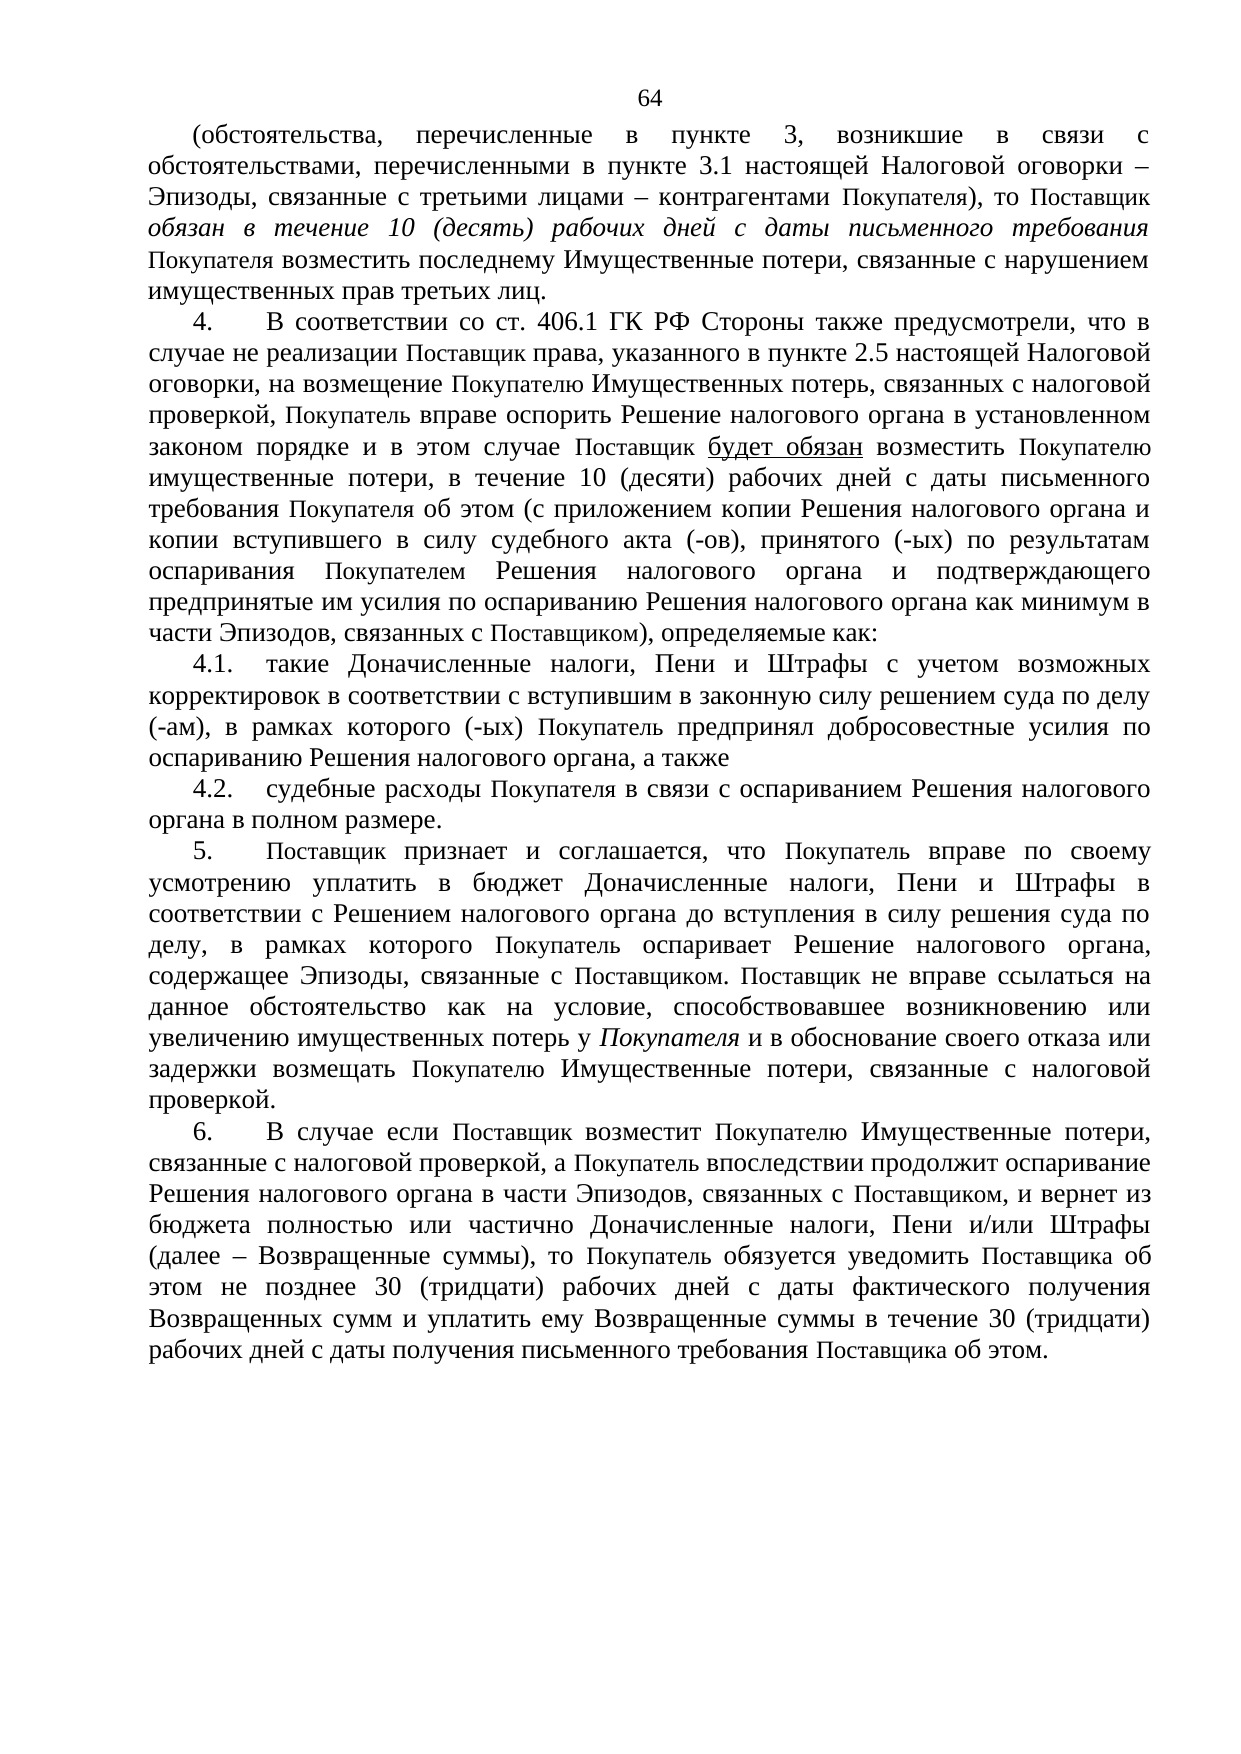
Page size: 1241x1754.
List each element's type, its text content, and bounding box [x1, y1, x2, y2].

text 5. Поставщик признает и соглашается, что Покупатель вправе по своему усмотрению уплатить в бюджет Доначисленные налоги, Пени и Штрафы в соответствии с Решением налогового органа до вступления в силу решения суда по делу, в рамках которого Покупатель оспаривает Решение налогового органа, содержащее Эпизоды, связанные с Поставщиком. Поставщик не вправе ссылаться на данное обстоятельство как на условие, способствовавшее возникновению или увеличению имущественных потерь у Покупателя и в обоснование своего отказа или задержки возмещать Покупателю Имущественные потери, связанные с налоговой проверкой. [148, 834, 1152, 1115]
text 4. В соответствии со ст. 406.1 ГК РФ Стороны также предусмотрели, что в случае не реализации Поставщик права, указанного в пункте 2.5 настоящей Налоговой оговорки, на возмещение Покупателю Имущественных потерь, связанных с налоговой проверкой, Покупатель вправе оспорить Решение налогового органа в установленном законом порядке и в этом случае Поставщик будет обязан возместить Покупателю имущественные потери, в течение 10 (десяти) рабочих дней с даты письменного требования Покупателя об этом (с приложением копии Решения налогового органа и копии вступившего в силу судебного акта (-ов), принятого (-ых) по результатам оспаривания Покупателем Решения налогового органа и подтверждающего предпринятые им усилия по оспариванию Решения налогового органа как минимум в части Эпизодов, связанных с Поставщиком), определяемые как: [148, 305, 1152, 648]
text (обстоятельства, перечисленные в пункте 3, возникшие в связи с обстоятельствами, перечисленными в пункте 3.1 настоящей Налоговой оговорки – Эпизоды, связанные с третьими лицами – контрагентами Покупателя), то Поставщик обязан в течение 10 (десять) рабочих дней с даты письменного требования Покупателя возместить последнему Имущественные потери, связанные с нарушением имущественных прав третьих лиц. [148, 118, 1150, 305]
text 6. В случае если Поставщик возместит Покупателю Имущественные потери, связанные с налоговой проверкой, а Покупатель впоследствии продолжит оспаривание Решения налогового органа в части Эпизодов, связанных с Поставщиком, и вернет из бюджета полностью или частично Доначисленные налоги, Пени и/или Штрафы (далее – Возвращенные суммы), то Покупатель обязуется уведомить Поставщика об этом не позднее 30 (тридцати) рабочих дней с даты фактического получения Возвращенных сумм и уплатить ему Возвращенные суммы в течение 30 (тридцати) рабочих дней с даты получения письменного требования Поставщика об этом. [148, 1115, 1152, 1364]
text 4.2. судебные расходы Покупателя в связи с оспариванием Решения налогового органа в полном размере. [148, 772, 1152, 834]
text 4.1. такие Доначисленные налоги, Пени и Штрафы с учетом возможных корректировок в соответствии с вступившим в законную силу решением суда по делу (-ам), в рамках которого (-ых) Покупатель предпринял добросовестные усилия по оспариванию Решения налогового органа, а также [148, 648, 1152, 772]
